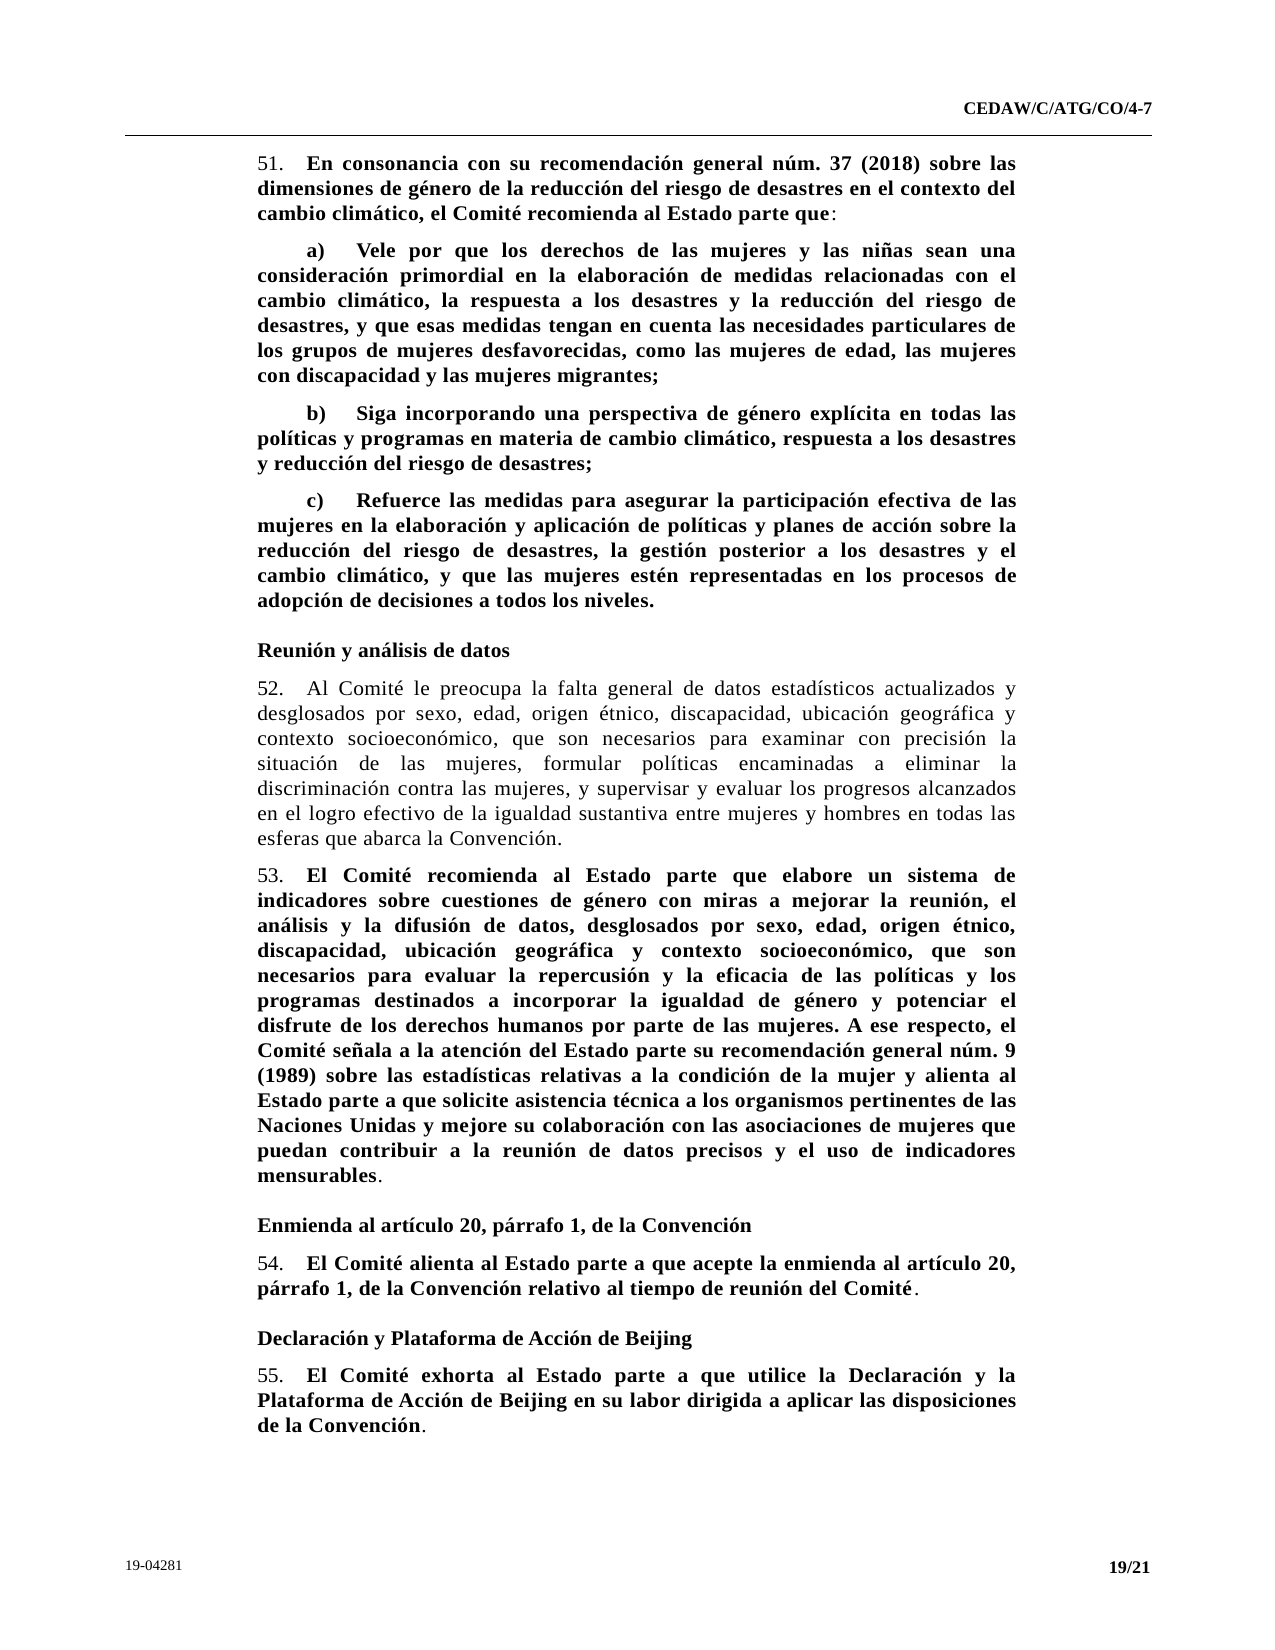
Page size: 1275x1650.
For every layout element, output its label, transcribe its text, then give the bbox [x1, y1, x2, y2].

text Enmienda al artículo 20, párrafo 1, de la Convención [125, 1212, 1019, 1237]
list El Comité exhorta al Estado parte a que utilice la Declaración y la Plataforma de Acción de Beijing en su labor dirigida a aplicar las disposiciones de la Convención. [257, 1362, 1018, 1437]
text c) Refuerce las medidas para asegurar la participación efectiva de las mujeres en la elaboración y aplicación de políticas y planes de acción sobre la reducción del riesgo de desastres, la gestión posterior a los desastres y el cambio climático, y que las mujeres estén representadas en los procesos de adopción de decisiones a todos los niveles. [257, 487, 1018, 612]
text b) Siga incorporando una perspectiva de género explícita en todas las políticas y programas en materia de cambio climático, respuesta a los desastres y reducción del riesgo de desastres; [257, 400, 1018, 475]
text Declaración y Plataforma de Acción de Beijing [125, 1325, 1019, 1350]
text a) Vele por que los derechos de las mujeres y las niñas sean una consideración primordial en la elaboración de medidas relacionadas con el cambio climático, la respuesta a los desastres y la reducción del riesgo de desastres, y que esas medidas tengan en cuenta las necesidades particulares de los grupos de mujeres desfavorecidas, como las mujeres de edad, las mujeres con discapacidad y las mujeres migrantes; [257, 237, 1018, 387]
list El Comité recomienda al Estado parte que elabore un sistema de indicadores sobre cuestiones de género con miras a mejorar la reunión, el análisis y la difusión de datos, desglosados por sexo, edad, origen étnico, discapacidad, ubicación geográfica y contexto socioeconómico, que son necesarios para evaluar la repercusión y la eficacia de las políticas y los programas destinados a incorporar la igualdad de género y potenciar el disfrute de los derechos humanos por parte de las mujeres. A ese respecto, el Comité señala a la atención del Estado parte su recomendación general núm. 9 (1989) sobre las estadísticas relativas a la condición de la mujer y alienta al Estado parte a que solicite asistencia técnica a los organismos pertinentes de las Naciones Unidas y mejore su colaboración con las asociaciones de mujeres que puedan contribuir a la reunión de datos precisos y el uso de indicadores mensurables. [257, 862, 1018, 1187]
text Reunión y análisis de datos [125, 637, 1019, 662]
list El Comité alienta al Estado parte a que acepte la enmienda al artículo 20, párrafo 1, de la Convención relativo al tiempo de reunión del Comité. [257, 1250, 1018, 1300]
list En consonancia con su recomendación general núm. 37 (2018) sobre las dimensiones de género de la reducción del riesgo de desastres en el contexto del cambio climático, el Comité recomienda al Estado parte que: [257, 150, 1018, 225]
list Al Comité le preocupa la falta general de datos estadísticos actualizados y desglosados por sexo, edad, origen étnico, discapacidad, ubicación geográfica y contexto socioeconómico, que son necesarios para examinar con precisión la situación de las mujeres, formular políticas encaminadas a eliminar la discriminación contra las mujeres, y supervisar y evaluar los progresos alcanzados en el logro efectivo de la igualdad sustantiva entre mujeres y hombres en todas las esferas que abarca la Convención. [257, 675, 1018, 850]
